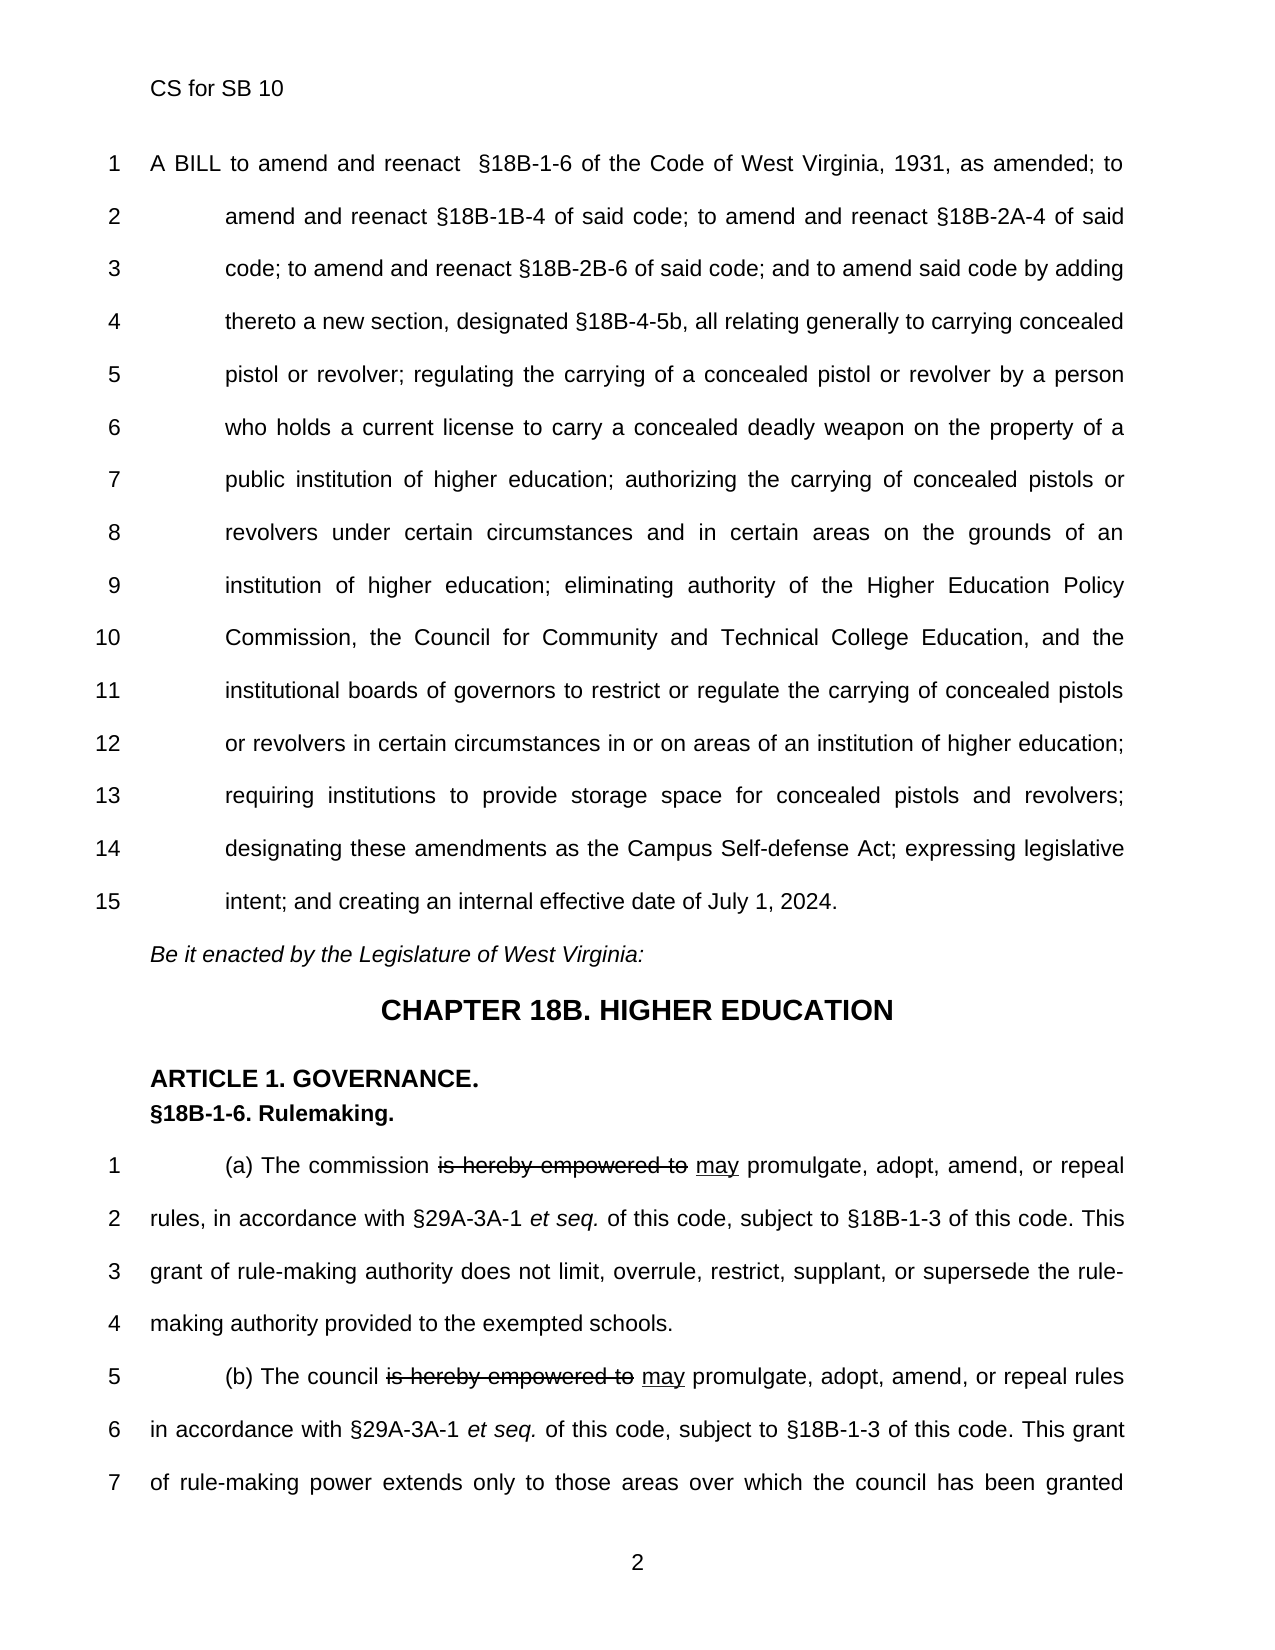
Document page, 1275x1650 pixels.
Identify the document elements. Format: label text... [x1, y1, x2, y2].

title A BILL to amend and reenact §18B-1-6 of the Code of West Virginia, 1931, as amended; to amend and reenact §18B-1B-4 of said code; to amend and reenact §18B-2A-4 of said code; to amend and reenact §18B-2B-6 of said code; and to amend said code by adding thereto a new section, designated §18B-4-5b, all relating generally to carrying concealed pistol or revolver; regulating the carrying of a concealed pistol or revolver by a person who holds a current license to carry a concealed deadly weapon on the property of a public institution of higher education; authorizing the carrying of concealed pistols or revolvers under certain circumstances and in certain areas on the grounds of an institution of higher education; eliminating authority of the Higher Education Policy Commission, the Council for Community and Technical College Education, and the institutional boards of governors to restrict or regulate the carrying of concealed pistols or revolvers in certain circumstances in or on areas of an institution of higher education; requiring institutions to provide storage space for concealed pistols and revolvers; designating these amendments as the Campus Self-defense Act; expressing legislative intent; and creating an internal effective date of July 1, 2024. [150, 150, 1125, 914]
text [150, 1363, 1125, 1495]
text (a) The commission is hereby empowered to may promulgate, adopt, amend, or repeal rules, in accordance with §29A-3A-1 et seq. of this code, subject to §18B-1-3 of this code. This grant of rule-making authority does not limit, overrule, restrict, supplant, or supersede the rule-making authority provided to the exempted schools. [150, 1152, 1125, 1337]
text Be it enacted by the Legislature of West Virginia: [150, 941, 1125, 967]
subtitle ARTICLE 1. GOVERNANCE. [150, 1060, 1125, 1094]
subtitle §18B-1-6. Rulemaking. [150, 1099, 1125, 1126]
text CHAPTER 18B. HIGHER EDUCATION [150, 993, 1125, 1027]
